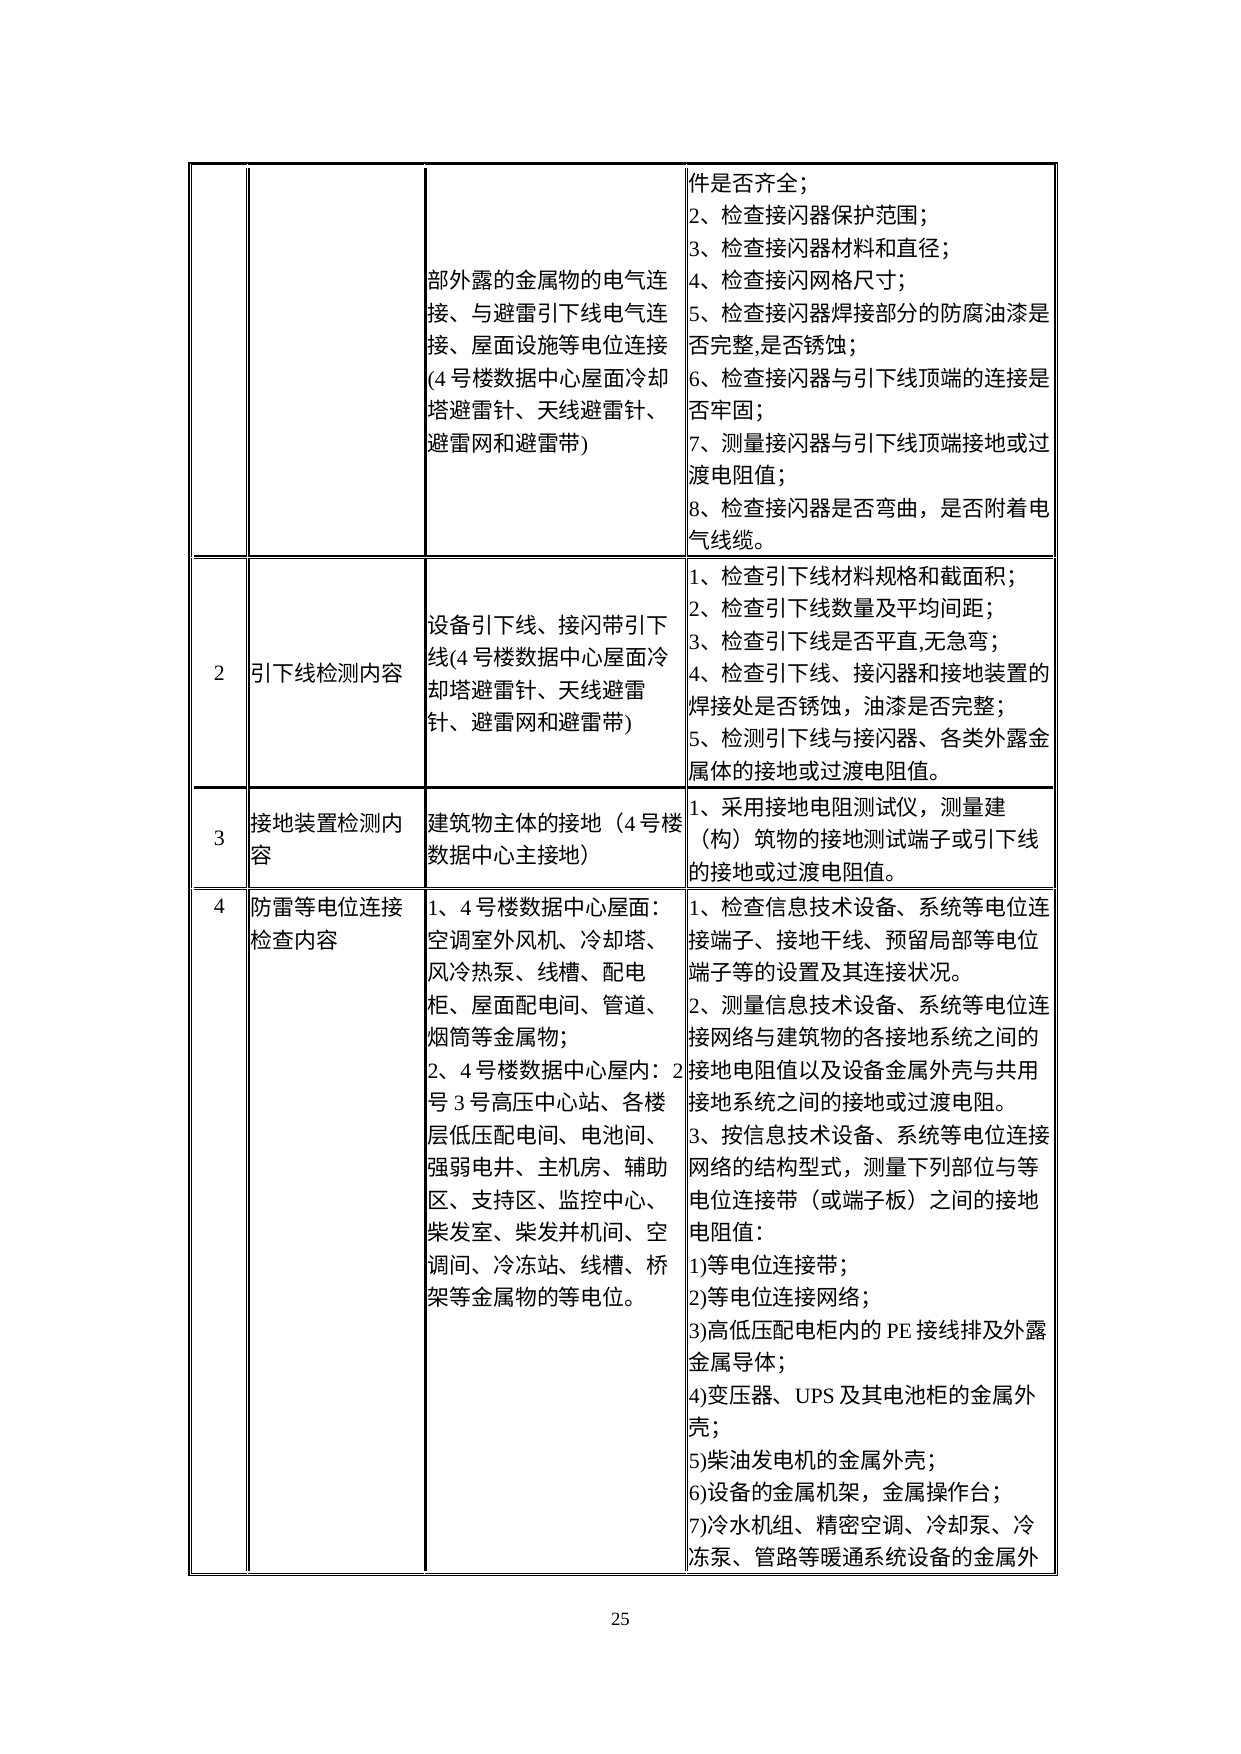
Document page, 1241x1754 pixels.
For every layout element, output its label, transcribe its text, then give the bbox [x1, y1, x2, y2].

table_cell 1、检查引下线材料规格和截面积； 2、检查引下线数量及平均间距； 3、检查引下线是否平直,无急弯； 4、检查引下线、接闪器和接地装置的焊接处是否锈蚀，油漆是否完整； 5、检测引下线与接闪器、各类外露金属体的接地或过渡电阻值。 [688, 555, 1055, 786]
table_cell 建筑物主体的接地（4号楼数据中心主接地） [427, 789, 685, 887]
table_cell 设备引下线、接闪带引下线(4号楼数据中心屋面冷却塔避雷针、天线避雷针、避雷网和避雷带) [427, 559, 685, 786]
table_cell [425, 890, 686, 1572]
table_cell 3 [192, 786, 246, 887]
table_cell 防雷等电位连接检查内容 [248, 890, 425, 1572]
table_cell 1 [192, 164, 248, 555]
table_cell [425, 165, 686, 555]
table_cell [686, 887, 1056, 1572]
table_cell 2 [192, 555, 246, 786]
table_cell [686, 165, 1054, 555]
table_cell 1、采用接地电阻测试仪，测量建（构）筑物的接地测试端子或引下线的接地或过渡电阻值。 [688, 786, 1054, 887]
table_cell 接地装置检测内容 [250, 789, 424, 887]
table_cell 4 [190, 887, 248, 1572]
table_cell 引下线检测内容 [250, 559, 424, 786]
table_cell 接闪器检测内容 [248, 164, 425, 555]
